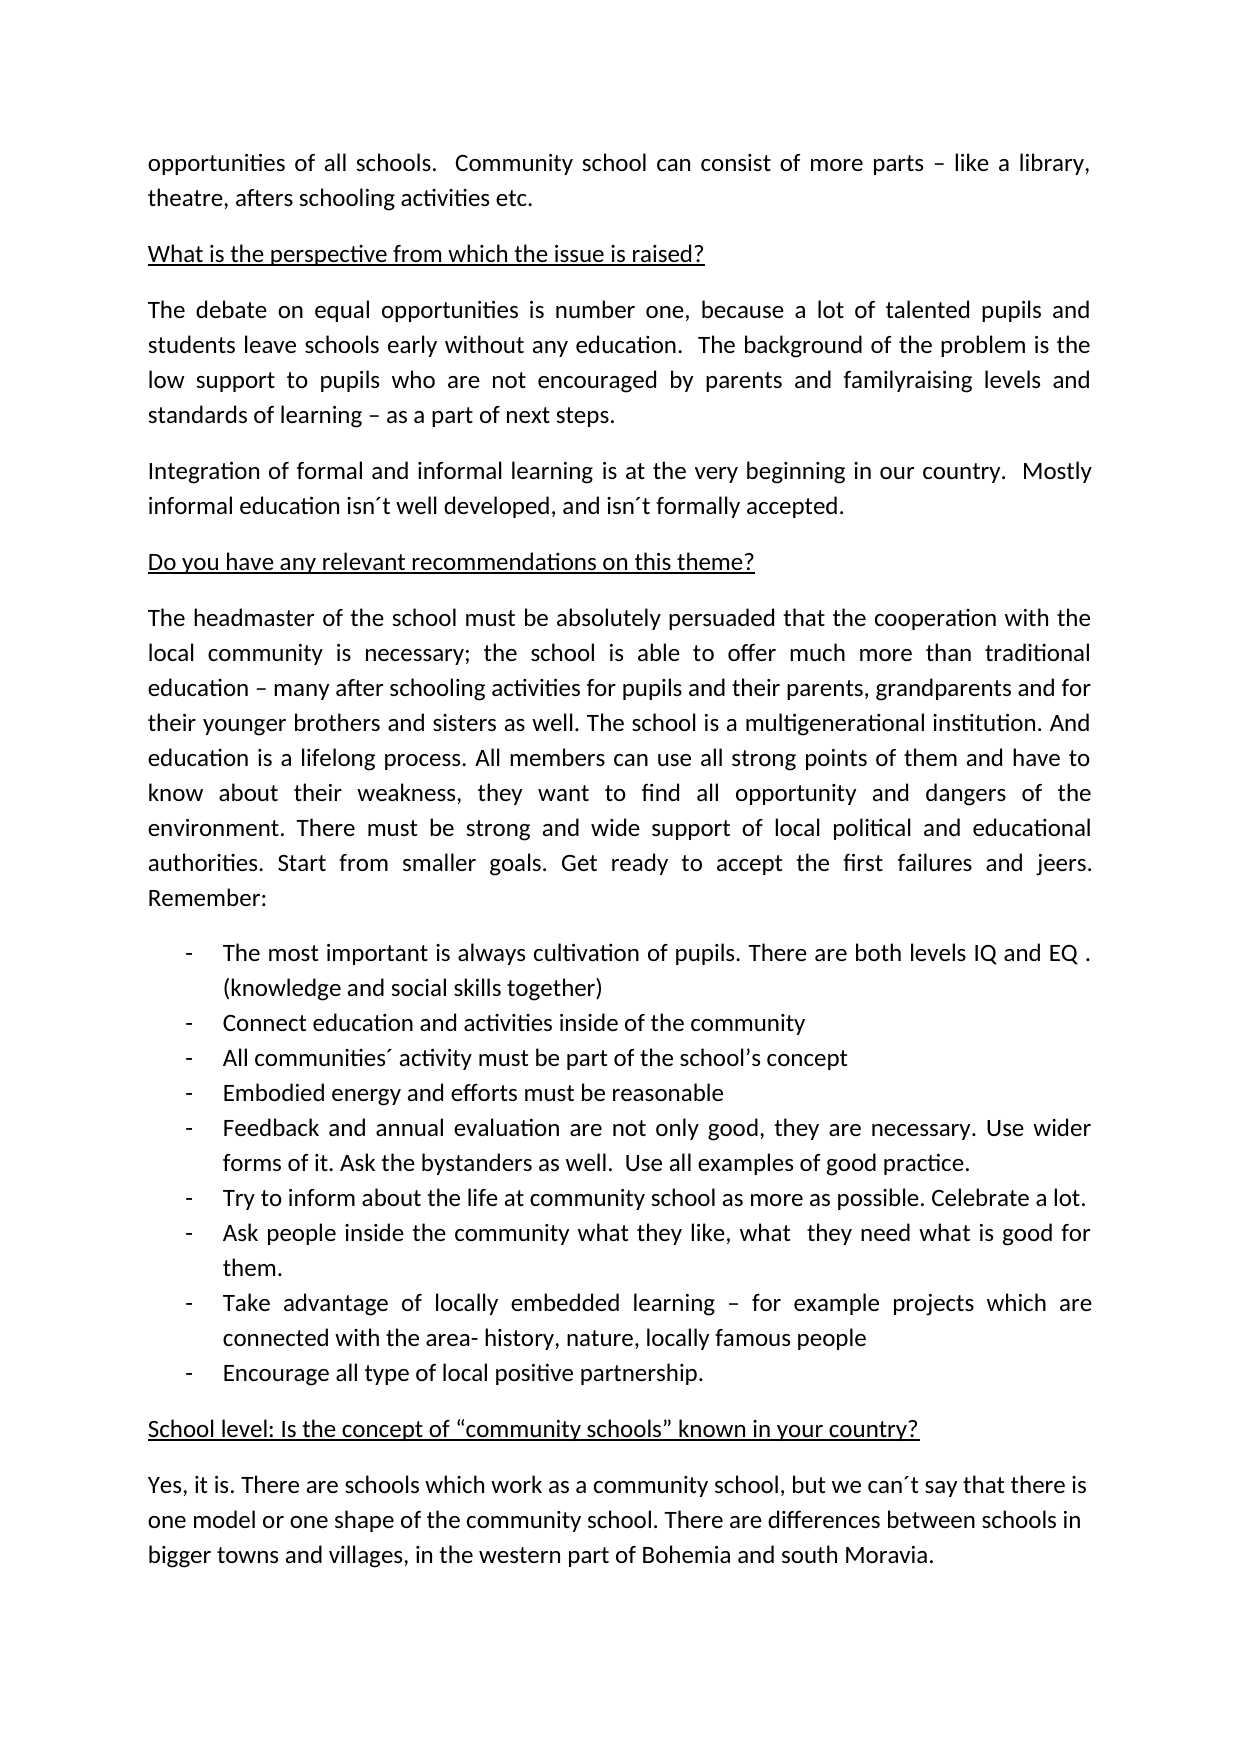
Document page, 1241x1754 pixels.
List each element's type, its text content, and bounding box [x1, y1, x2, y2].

list Feedback and annual evaluation are not only good, they are necessary. Use wider forms of it. Ask the bystanders as well. Use all examples of good practice. [185, 1113, 1093, 1178]
text School level: Is the concept of “community schools” known in your country? [148, 1413, 1093, 1444]
text Integration of formal and informal learning is at the very beginning in our country. Mostly informal education isn´t well developed, and isn´t formally accepted. [148, 455, 1093, 521]
text Yes, it is. There are schools which work as a community school, but we can´t say that there is one model or one shape of the community school. There are differences between schools in bigger towns and villages, in the western part of Bohemia and south Moravia. [148, 1469, 1093, 1570]
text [148, 148, 1093, 213]
list All communities´ activity must be part of the school’s concept [185, 1043, 1093, 1073]
text The headmaster of the school must be absolutely persuaded that the cooperation with the local community is necessary; the school is able to offer much more than traditional education – many after schooling activities for pupils and their parents, grandparents and for their younger brothers and sisters as well. The school is a multigenerational institution. And education is a lifelong process. All members can use all strong points of them and have to know about their weakness, they want to find all opportunity and dangers of the environment. There must be strong and wide support of local political and educational authorities. Start from smaller goals. Get ready to accept the first failures and jeers. Remember: [148, 602, 1093, 912]
list Try to inform about the life at community school as more as possible. Celebrate a lot. [185, 1183, 1093, 1213]
list The most important is always cultivation of pupils. There are both levels IQ and EQ . (knowledge and social skills together) [185, 938, 1093, 1003]
list Ask people inside the community what they like, what they need what is good for them. [185, 1218, 1093, 1283]
list Embodied energy and efforts must be reasonable [185, 1078, 1093, 1108]
list Connect education and activities inside of the community [185, 1008, 1093, 1038]
text Do you have any relevant recommendations on this theme? [148, 546, 1093, 576]
text The debate on equal opportunities is number one, because a lot of talented pupils and students leave schools early without any education. The background of the problem is the low support to pupils who are not encouraged by parents and familyraising levels and standards of learning – as a part of next steps. [148, 294, 1093, 430]
list Encourage all type of local positive partnership. [185, 1358, 1093, 1388]
list Take advantage of locally embedded learning – for example projects which are connected with the area- history, nature, locally famous people [185, 1288, 1093, 1353]
text What is the perspective from which the issue is raised? [148, 238, 1093, 269]
